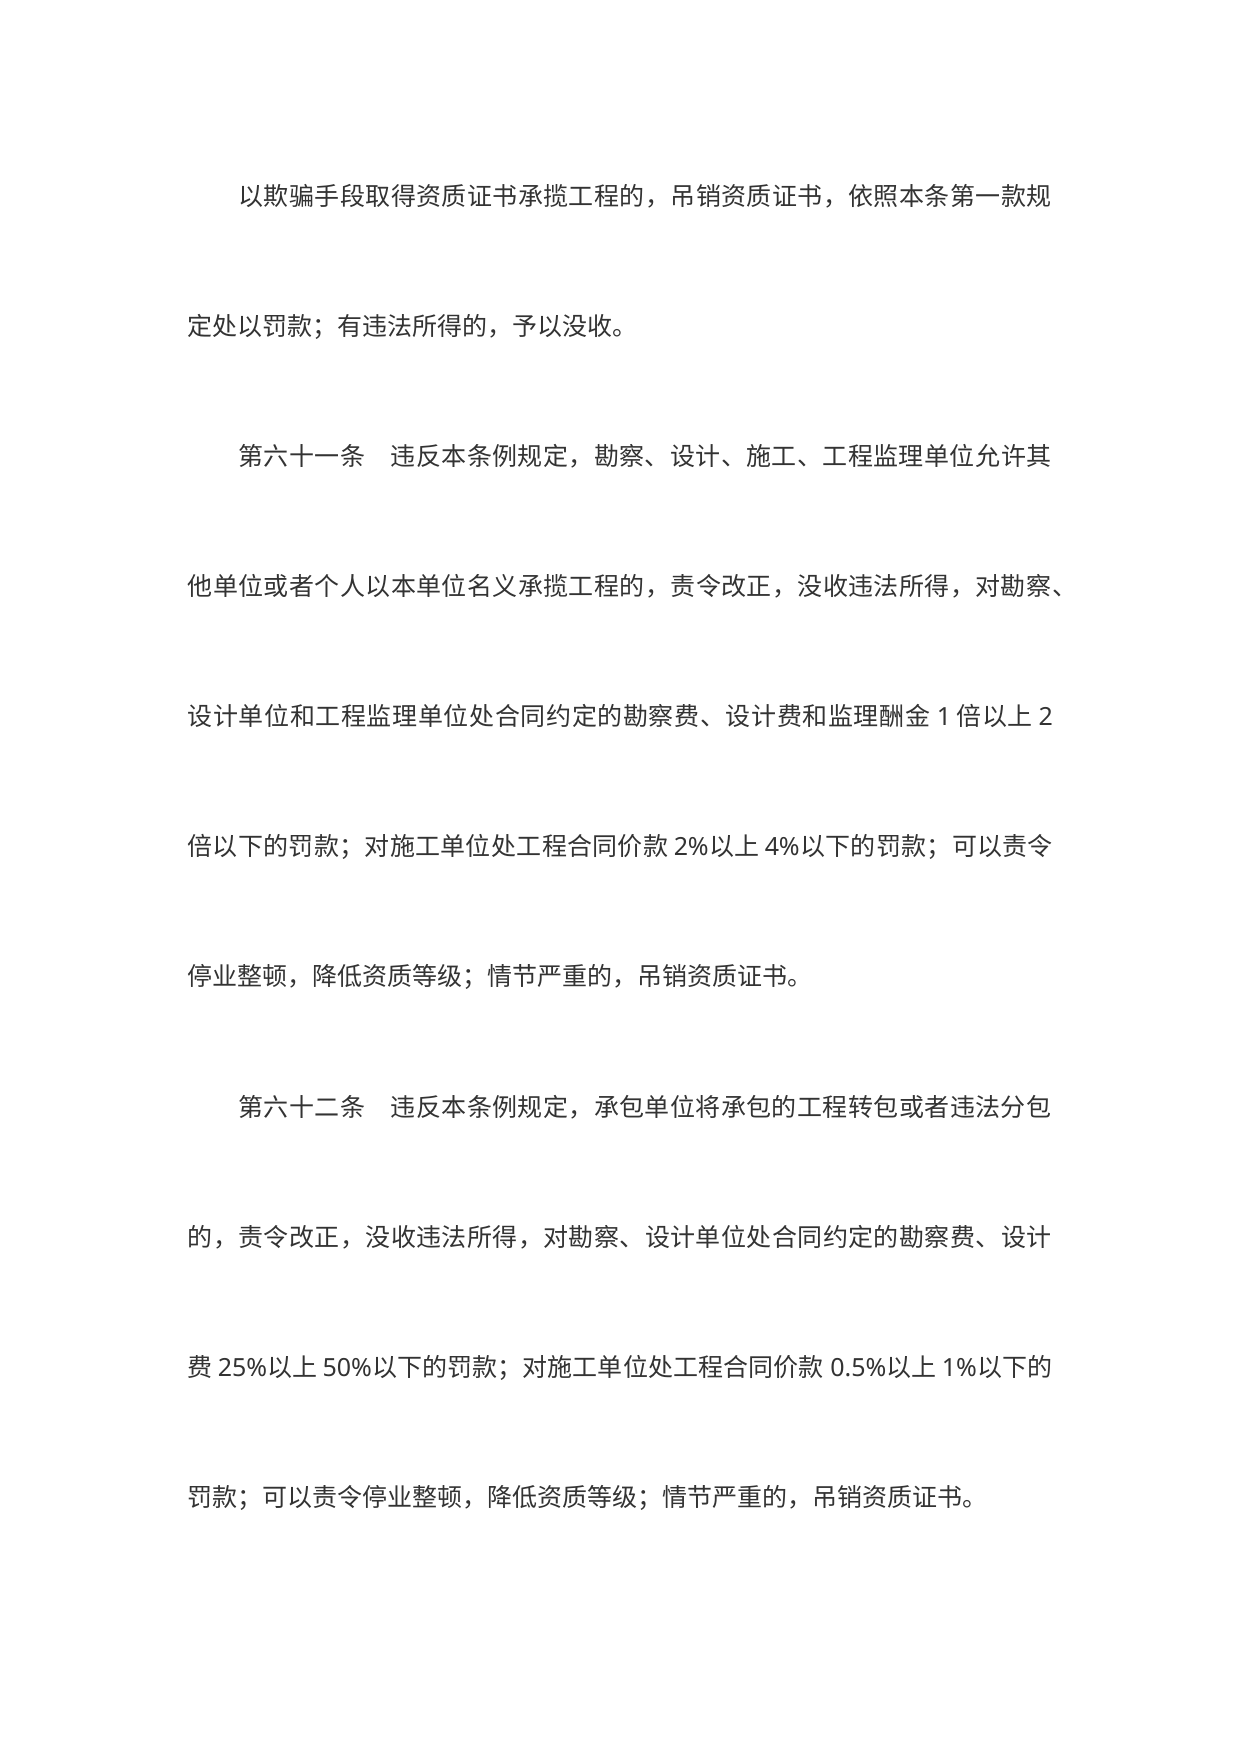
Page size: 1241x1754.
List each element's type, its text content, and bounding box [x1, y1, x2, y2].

text 第六十一条 违反本条例规定，勘察、设计、施工、工程监理单位允许其他单位或者个人以本单位名义承揽工程的，责令改正，没收违法所得，对勘察、设计单位和工程监理单位处合同约定的勘察费、设计费和监理酬金1倍以上2倍以下的罚款；对施工单位处工程合同价款2%以上4%以下的罚款；可以责令停业整顿，降低资质等级；情节严重的，吊销资质证书。 [187, 422, 1053, 1007]
text 第六十二条 违反本条例规定，承包单位将承包的工程转包或者违法分包的，责令改正，没收违法所得，对勘察、设计单位处合同约定的勘察费、设计费25%以上50%以下的罚款；对施工单位处工程合同价款0.5%以上1%以下的罚款；可以责令停业整顿，降低资质等级；情节严重的，吊销资质证书。 [187, 1073, 1053, 1528]
text 以欺骗手段取得资质证书承揽工程的，吊销资质证书，依照本条第一款规定处以罚款；有违法所得的，予以没收。 [187, 162, 1053, 357]
